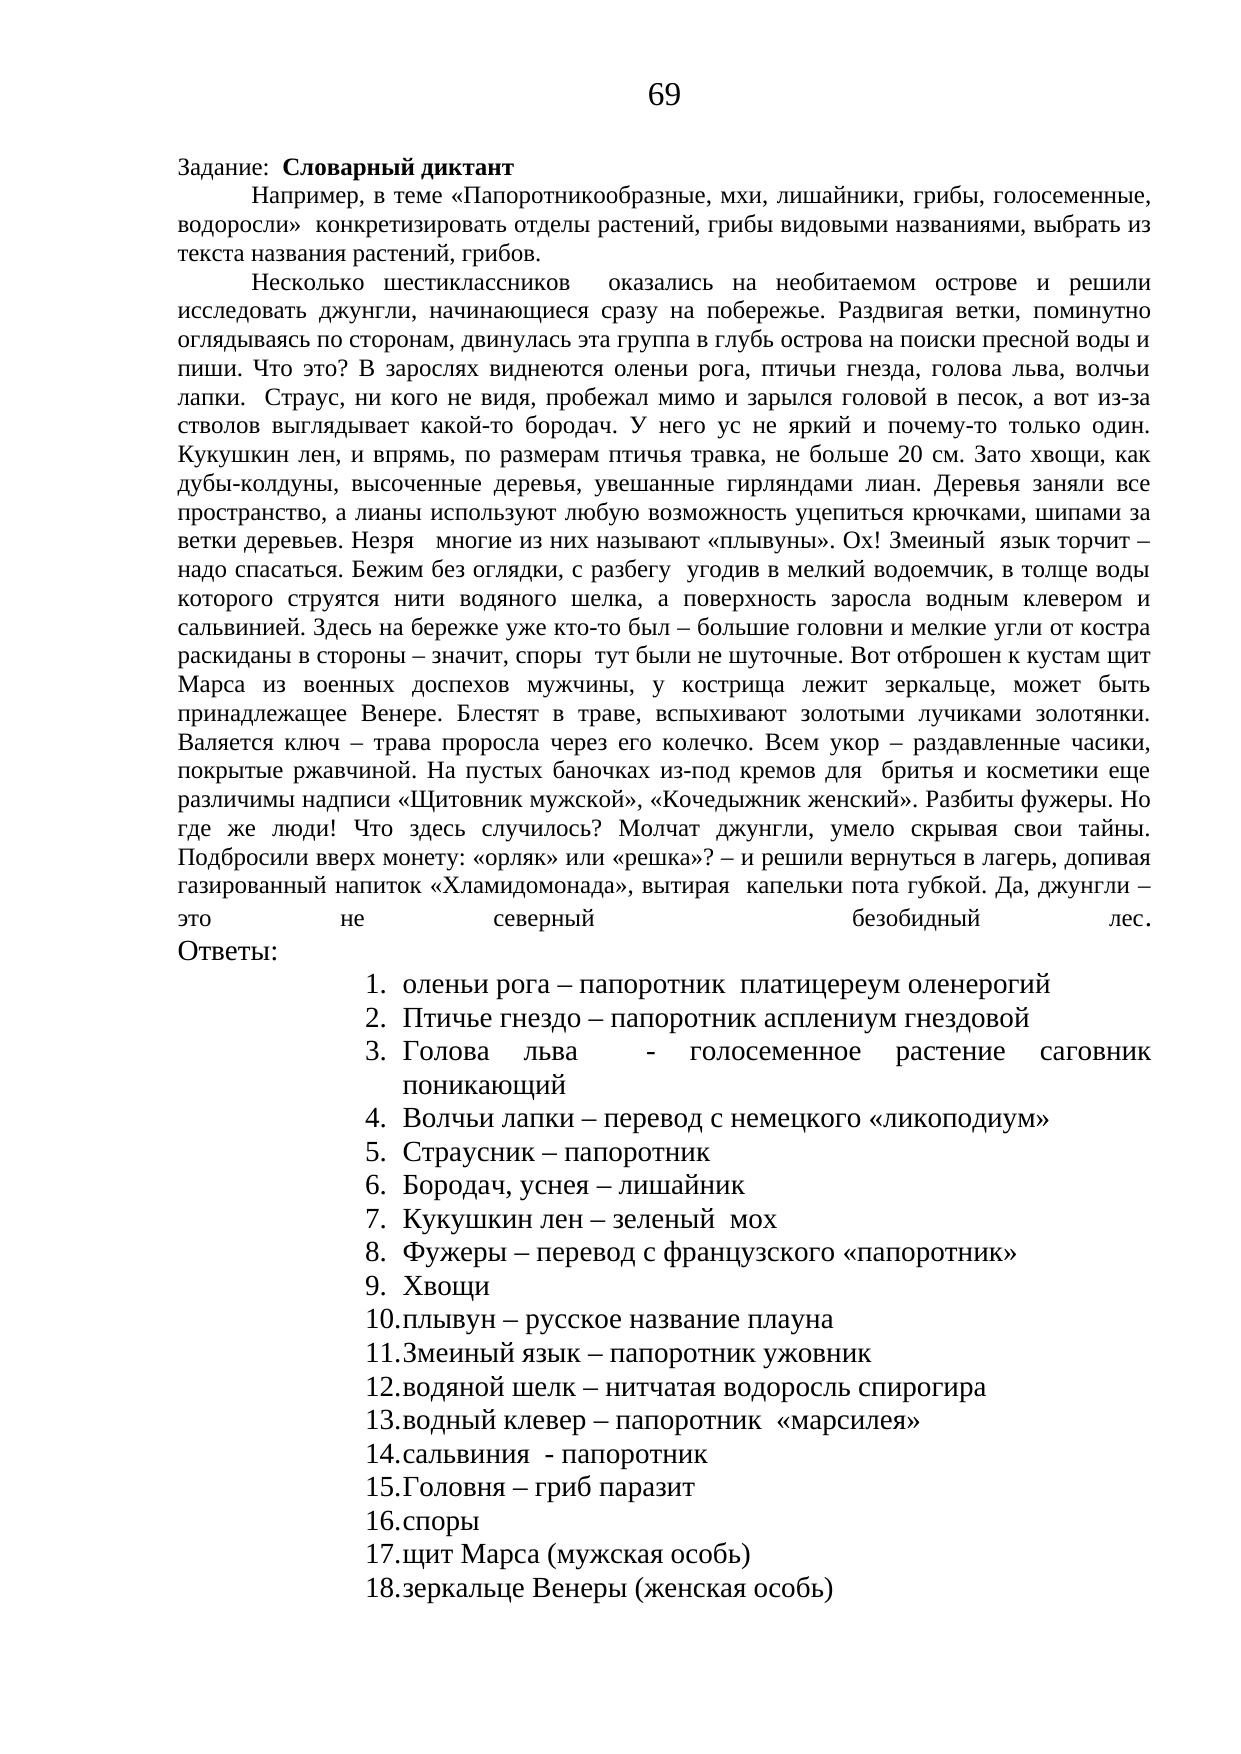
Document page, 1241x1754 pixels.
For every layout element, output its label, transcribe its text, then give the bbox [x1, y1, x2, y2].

list водный клевер – папоротник «марсилея» [365, 1402, 1152, 1436]
list Страусник – папоротник [365, 1134, 1152, 1167]
list зеркальце Венеры (женская особь) [365, 1570, 1152, 1603]
list оленьи рога – папоротник платицереум оленерогий [365, 966, 1152, 1000]
list Головня – гриб паразит [365, 1469, 1152, 1503]
list водяной шелк – нитчатая водоросль спирогира [365, 1369, 1152, 1402]
list Кукушкин лен – зеленый мох [365, 1201, 1152, 1234]
list Волчьи лапки – перевод с немецкого «ликоподиум» [365, 1100, 1152, 1134]
list щит Марса (мужская особь) [365, 1536, 1152, 1570]
list Змеиный язык – папоротник ужовник [365, 1335, 1152, 1369]
list плывун – русское название плауна [365, 1302, 1152, 1335]
list Птичье гнездо – папоротник асплениум гнездовой [365, 1000, 1152, 1033]
list Фужеры – перевод с французского «папоротник» [365, 1234, 1152, 1268]
list сальвиния - папоротник [365, 1436, 1152, 1469]
list Хвощи [365, 1268, 1152, 1302]
list споры [365, 1503, 1152, 1536]
text Несколько шестиклассников оказались на необитаемом острове и решили исследовать джунгли, начинающиеся сразу на побережье. Раздвигая ветки, поминутно оглядываясь по сторонам, двинулась эта группа в глубь острова на поиски пресной воды и пиши. Что это? В зарослях виднеются оленьи рога, птичьи гнезда, голова льва, волчьи лапки. Страус, ни кого не видя, пробежал мимо и зарылся головой в песок, а вот из-за стволов выглядывает какой-то бородач. У него ус не яркий и почему-то только один. Кукушкин лен, и впрямь, по размерам птичья травка, не больше . Зато хвощи, как дубы-колдуны, высоченные деревья, увешанные гирляндами лиан. Деревья заняли все пространство, а лианы используют любую возможность уцепиться крючками, шипами за ветки деревьев. Незря многие из них называют «плывуны». Ох! Змеиный язык торчит – надо спасаться. Бежим без оглядки, с разбегу угодив в мелкий водоемчик, в толще воды которого струятся нити водяного шелка, а поверхность заросла водным клевером и сальвинией. Здесь на бережке уже кто-то был – большие головни и мелкие угли от костра раскиданы в стороны – значит, споры тут были не шуточные. Вот отброшен к кустам щит Марса из военных доспехов мужчины, у кострища лежит зеркальце, может быть принадлежащее Венере. Блестят в траве, вспыхивают золотыми лучиками золотянки. Валяется ключ – трава проросла через его колечко. Всем укор – раздавленные часики, покрытые ржавчиной. На пустых баночках из-под кремов для бритья и косметики еще различимы надписи «Щитовник мужской», «Кочедыжник женский». Разбиты фужеры. Но где же люди! Что здесь случилось? Молчат джунгли, умело скрывая свои тайны. Подбросили вверх монету: «орляк» или «решка»? – и решили вернуться в лагерь, допивая газированный напиток «Хламидомонада», вытирая капельки пота губкой. Да, джунгли – это не северный безобидный лес. Ответы: [177, 267, 1152, 966]
text Задание: Словарный диктант [177, 152, 1152, 180]
list Голова льва - голосеменное растение саговник поникающий [365, 1033, 1152, 1100]
text Например, в теме «Папоротникообразные, мхи, лишайники, грибы, голосеменные, водоросли» конкретизировать отделы растений, грибы видовыми названиями, выбрать из текста названия растений, грибов. [177, 180, 1152, 267]
list Бородач, уснея – лишайник [365, 1167, 1152, 1201]
